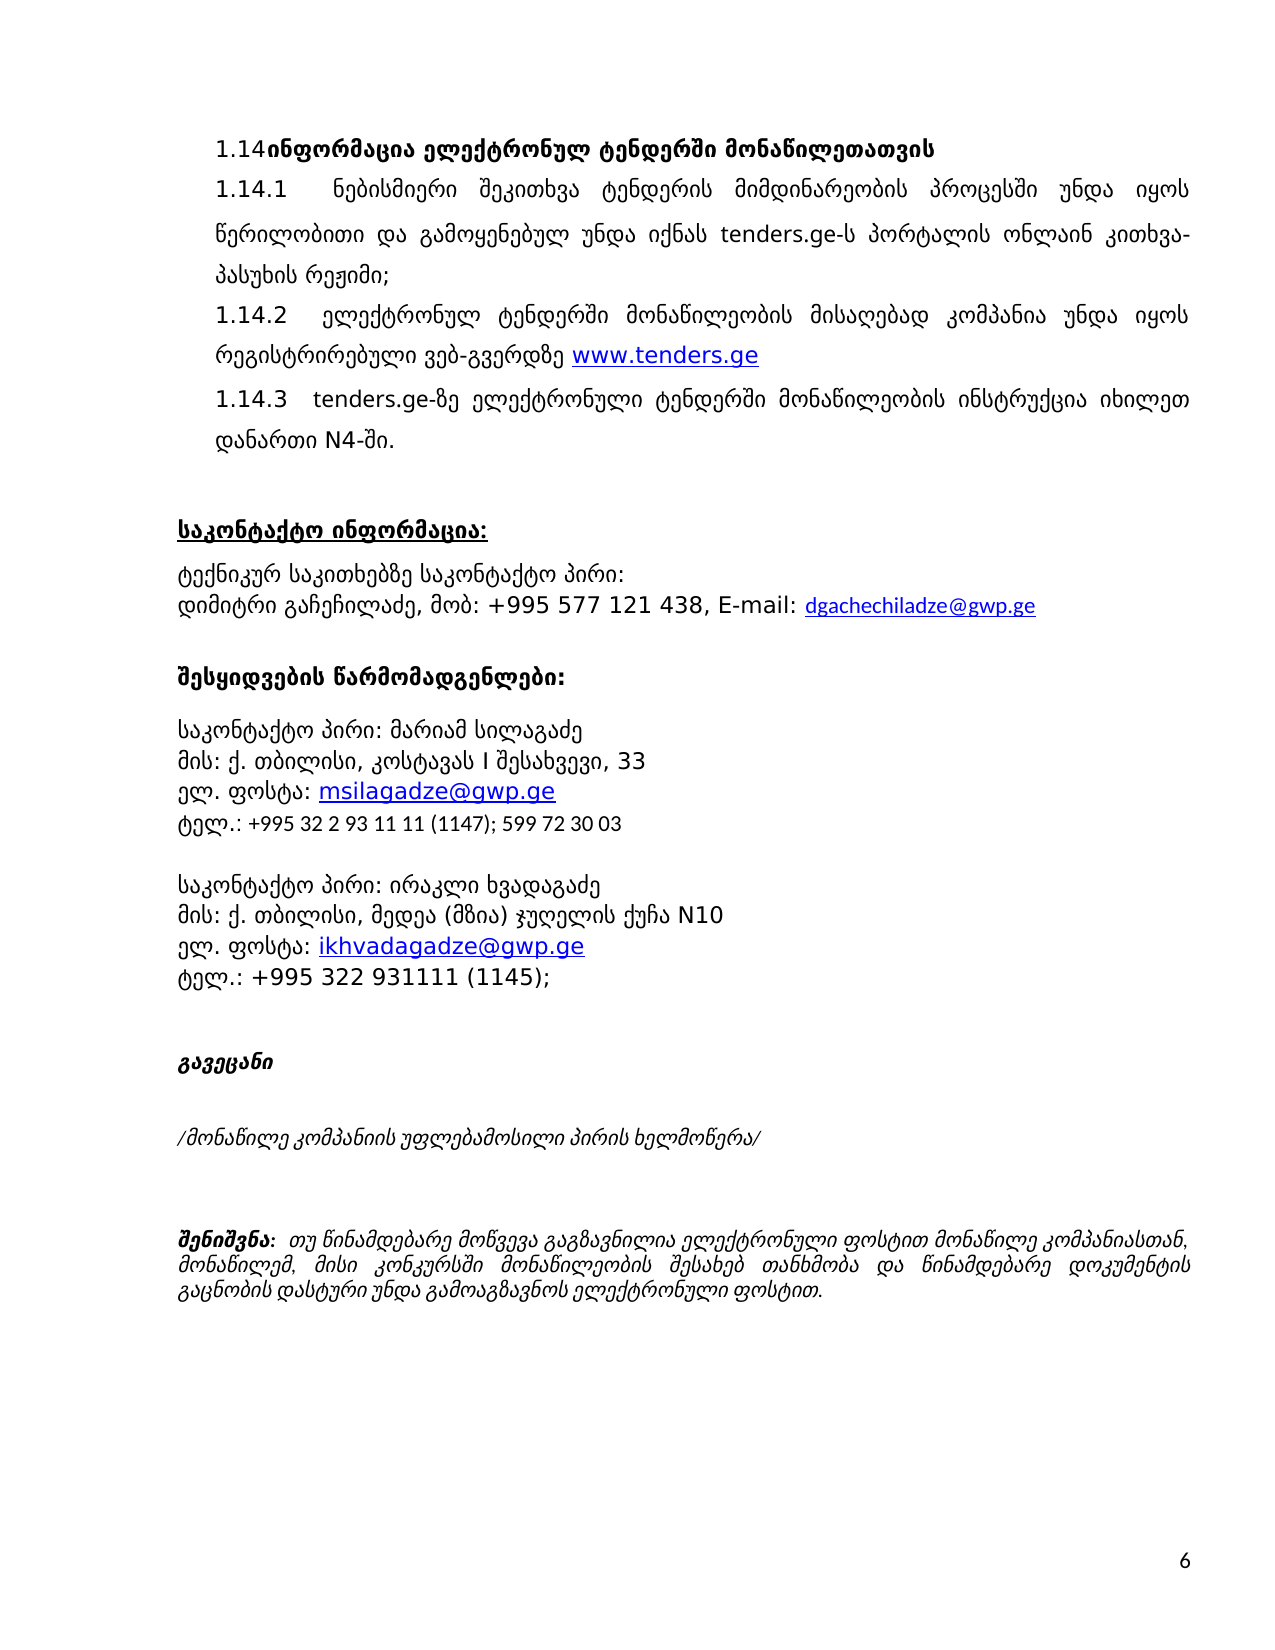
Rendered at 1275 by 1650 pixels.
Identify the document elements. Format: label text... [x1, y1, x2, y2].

text დიმიტრი გაჩეჩილაძე, მობ: +995 577 121 438, E-mail: dgachechiladze@gwp.ge [177, 592, 1191, 620]
text მის: ქ. თბილისი, კოსტავას I შესახვევი, 33 [177, 748, 1191, 774]
text ტელ.: +995 32 2 93 11 11 (1147); 599 72 30 03 [177, 809, 1191, 837]
text ტექნიკურ საკითხებზე საკონტაქტო პირი: [177, 561, 1191, 588]
text 1.14.2 ელექტრონულ ტენდერში მონაწილეობის მისაღებად კომპანია უნდა იყოს რეგისტრირებული ვებ-გვერდზე www.tenders.ge [215, 303, 1191, 369]
text საკონტაქტო ინფორმაცია: [177, 514, 1191, 545]
text ელ. ფოსტა: ikhvadagadze@gwp.ge [177, 933, 1191, 960]
list ინფორმაცია ელექტრონულ ტენდერში მონაწილეთათვის [215, 136, 1191, 162]
list გავეცანი [177, 1050, 1191, 1074]
text 1.14.1 ნებისმიერი შეკითხვა ტენდერის მიმდინარეობის პროცესში უნდა იყოს წერილობითი და გამოყენებულ უნდა იქნას tenders.ge-ს პორტალის ონლაინ კითხვა-პასუხის რეჟიმი; [215, 176, 1191, 289]
text ტელ.: +995 322 931111 (1145); [177, 964, 1191, 990]
text მის: ქ. თბილისი, მედეა (მზია) ჯუღელის ქუჩა N10 [177, 902, 1191, 929]
list /მონაწილე კომპანიის უფლებამოსილი პირის ხელმოწერა/ [177, 1125, 1191, 1151]
text 1.14.3 tenders.ge-ზე ელექტრონული ტენდერში მონაწილეობის ინსტრუქცია იხილეთ დანართი N4-ში. [215, 383, 1191, 454]
text შესყიდვების წარმომადგენლები: [177, 664, 1191, 691]
text საკონტაქტო პირი: ირაკლი ხვადაგაძე [177, 872, 1191, 898]
text საკონტაქტო პირი: მარიამ სილაგაძე [177, 717, 1191, 744]
text შენიშვნა: თუ წინამდებარე მოწვევა გაგზავნილია ელექტრონული ფოსტით მონაწილე კომპანიასთან, მონაწილემ, მისი კონკურსში მონაწილეობის შესახებ თანხმობა და წინამდებარე დოკუმენტის გაცნობის დასტური უნდა გამოაგზავნოს ელექტრონული ფოსტით. [177, 1227, 1191, 1303]
text ელ. ფოსტა: msilagadze@gwp.ge [177, 778, 1191, 805]
